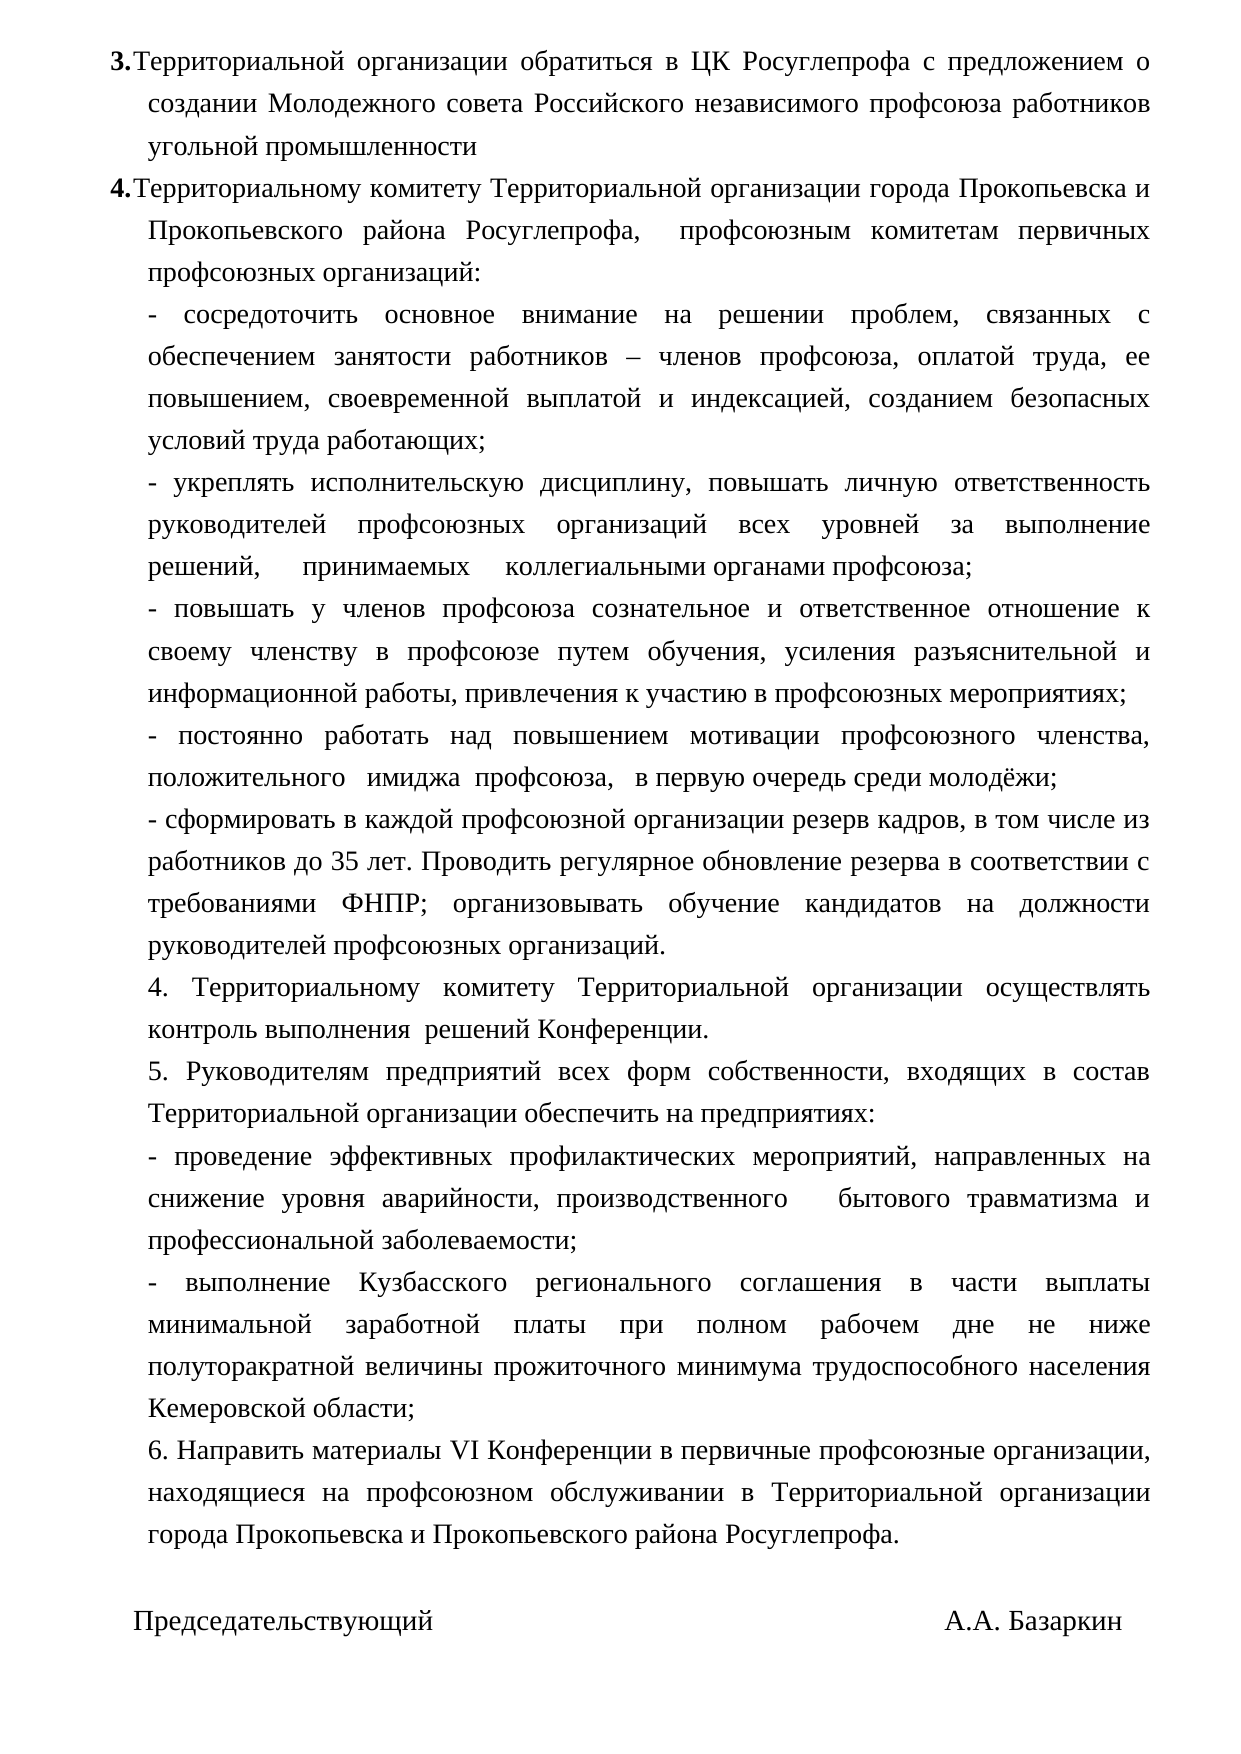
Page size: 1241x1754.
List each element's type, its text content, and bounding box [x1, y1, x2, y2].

text - повышать у членов профсоюза сознательное и ответственное отношение к своему членству в профсоюзе путем обучения, усиления разъяснительной и информационной работы, привлечения к участию в профсоюзных мероприятиях; [148, 591, 1152, 708]
text - постоянно работать над повышением мотивации профсоюзного членства, положительного имиджа профсоюза, в первую очередь среди молодёжи; [148, 718, 1152, 792]
text - сформировать в каждой профсоюзной организации резерв кадров, в том числе из работников до 35 лет. Проводить регулярное обновление резерва в соответствии с требованиями ФНПР; организовывать обучение кандидатов на должности руководителей профсоюзных организаций. [148, 802, 1152, 961]
text - проведение эффективных профилактических мероприятий, направленных на снижение уровня аварийности, производственного бытового травматизма и профессиональной заболеваемости; [148, 1138, 1152, 1255]
text - укреплять исполнительскую дисциплину, повышать личную ответственность руководителей профсоюзных организаций всех уровней за выполнение решений, принимаемых коллегиальными органами профсоюза; [148, 465, 1152, 582]
text 5. Руководителям предприятий всех форм собственности, входящих в состав Территориальной организации обеспечить на предприятиях: [148, 1054, 1152, 1129]
text 4. Территориальному комитету Территориальной организации осуществлять контроль выполнения решений Конференции. [148, 970, 1152, 1045]
list Территориальной организации обратиться в ЦК Росуглепрофа с предложением о создании Молодежного совета Российского независимого профсоюза работников угольной промышленности [110, 44, 1152, 161]
text 6. Направить материалы VI Конференции в первичные профсоюзные организации, находящиеся на профсоюзном обслуживании в Территориальной организации города Прокопьевска и Прокопьевского района Росуглепрофа. [148, 1433, 1152, 1550]
text Председательствующий А.А. Базаркин [133, 1603, 1152, 1636]
text - сосредоточить основное внимание на решении проблем, связанных с обеспечением занятости работников – членов профсоюза, оплатой труда, ее повышением, своевременной выплатой и индексацией, созданием безопасных условий труда работающих; [148, 297, 1152, 456]
list Территориальному комитету Территориальной организации города Прокопьевска и Прокопьевского района Росуглепрофа, профсоюзным комитетам первичных профсоюзных организаций: [110, 171, 1152, 287]
text - выполнение Кузбасского регионального соглашения в части выплаты минимальной заработной платы при полном рабочем дне не ниже полуторакратной величины прожиточного минимума трудоспособного населения Кемеровской области; [148, 1265, 1152, 1423]
